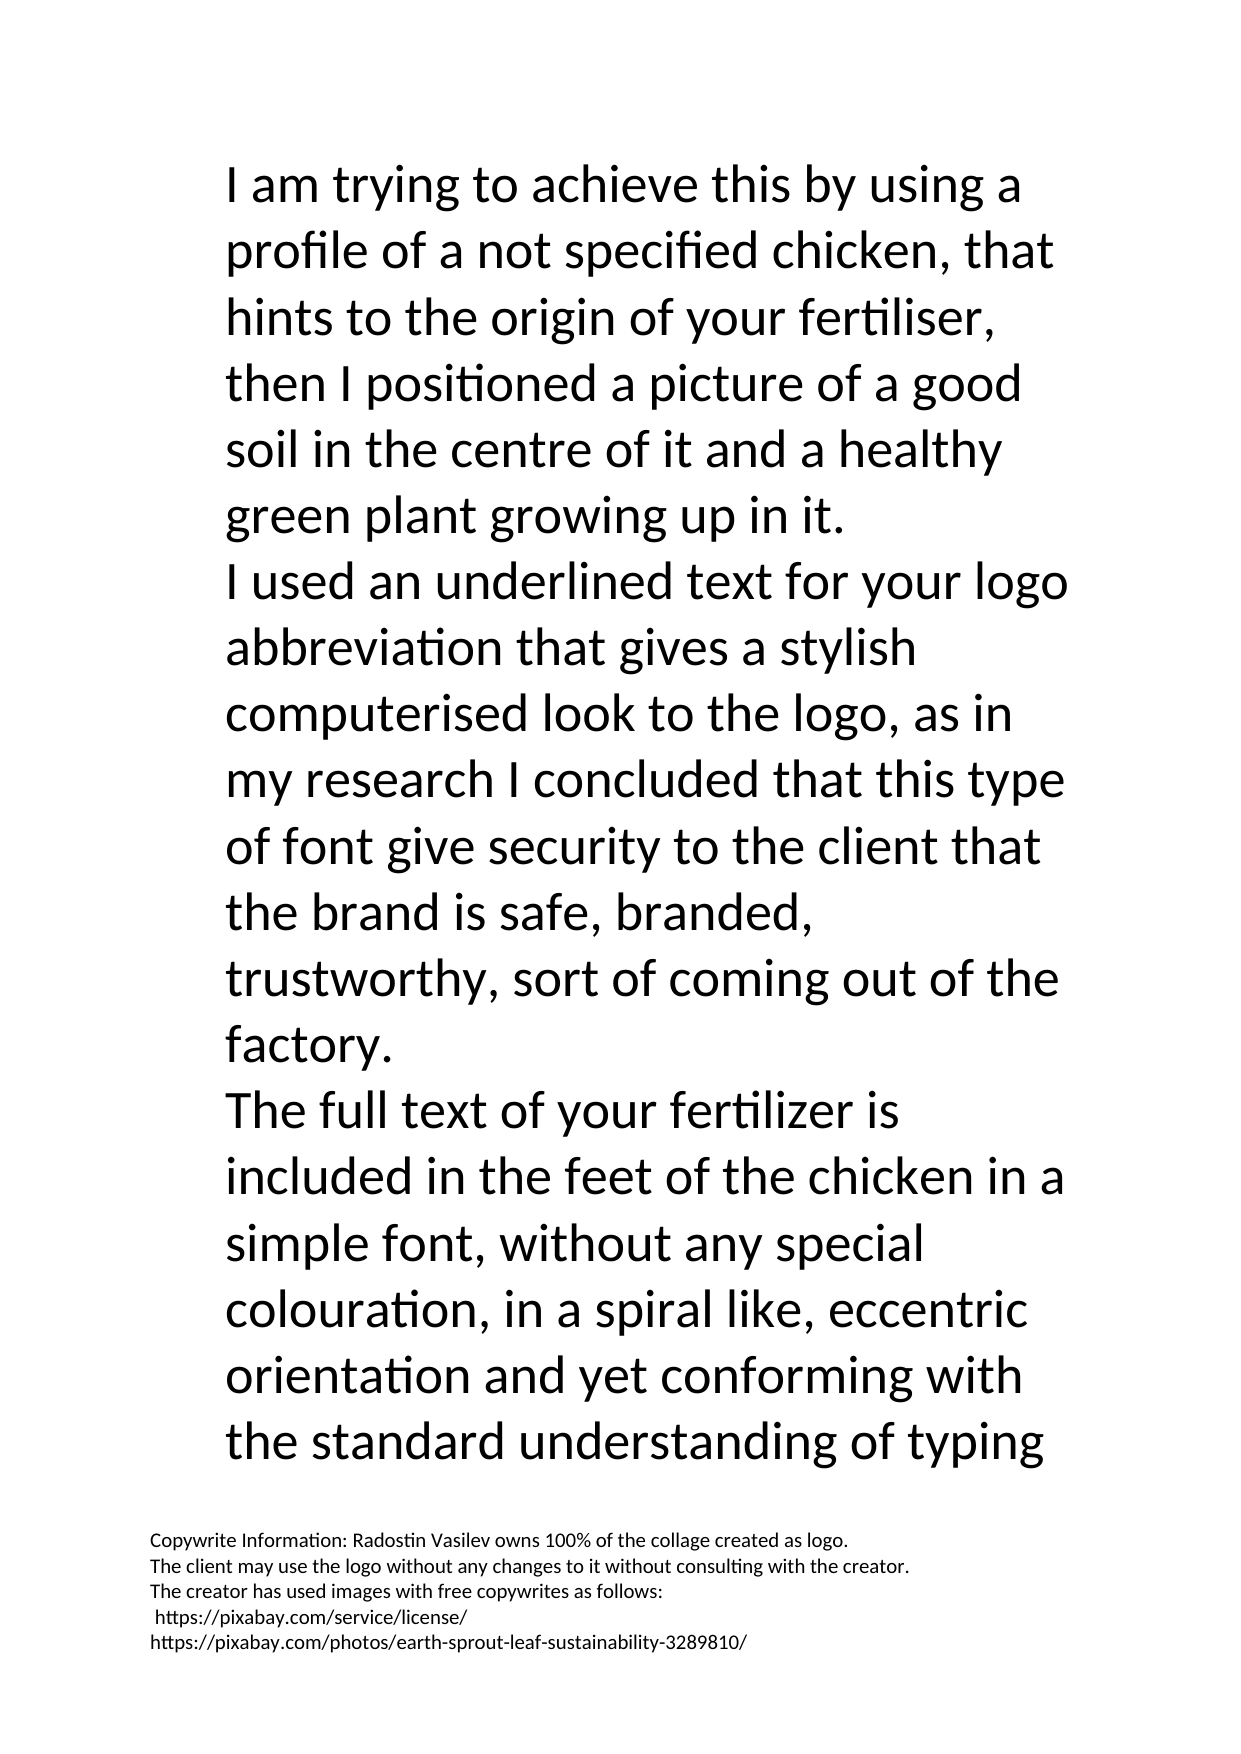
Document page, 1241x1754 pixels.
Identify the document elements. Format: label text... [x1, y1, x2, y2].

list I am trying to achieve this by using a profile of a not specified chicken, that hints to the origin of your fertiliser, then I positioned a picture of a good soil in the centre of it and a healthy green plant growing up in it. [225, 150, 1090, 547]
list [225, 1076, 1090, 1473]
list I used an underlined text for your logo abbreviation that gives a stylish computerised look to the logo, as in my research I concluded that this type of font give security to the client that the brand is safe, branded, trustworthy, sort of coming out of the factory. [225, 547, 1090, 1076]
